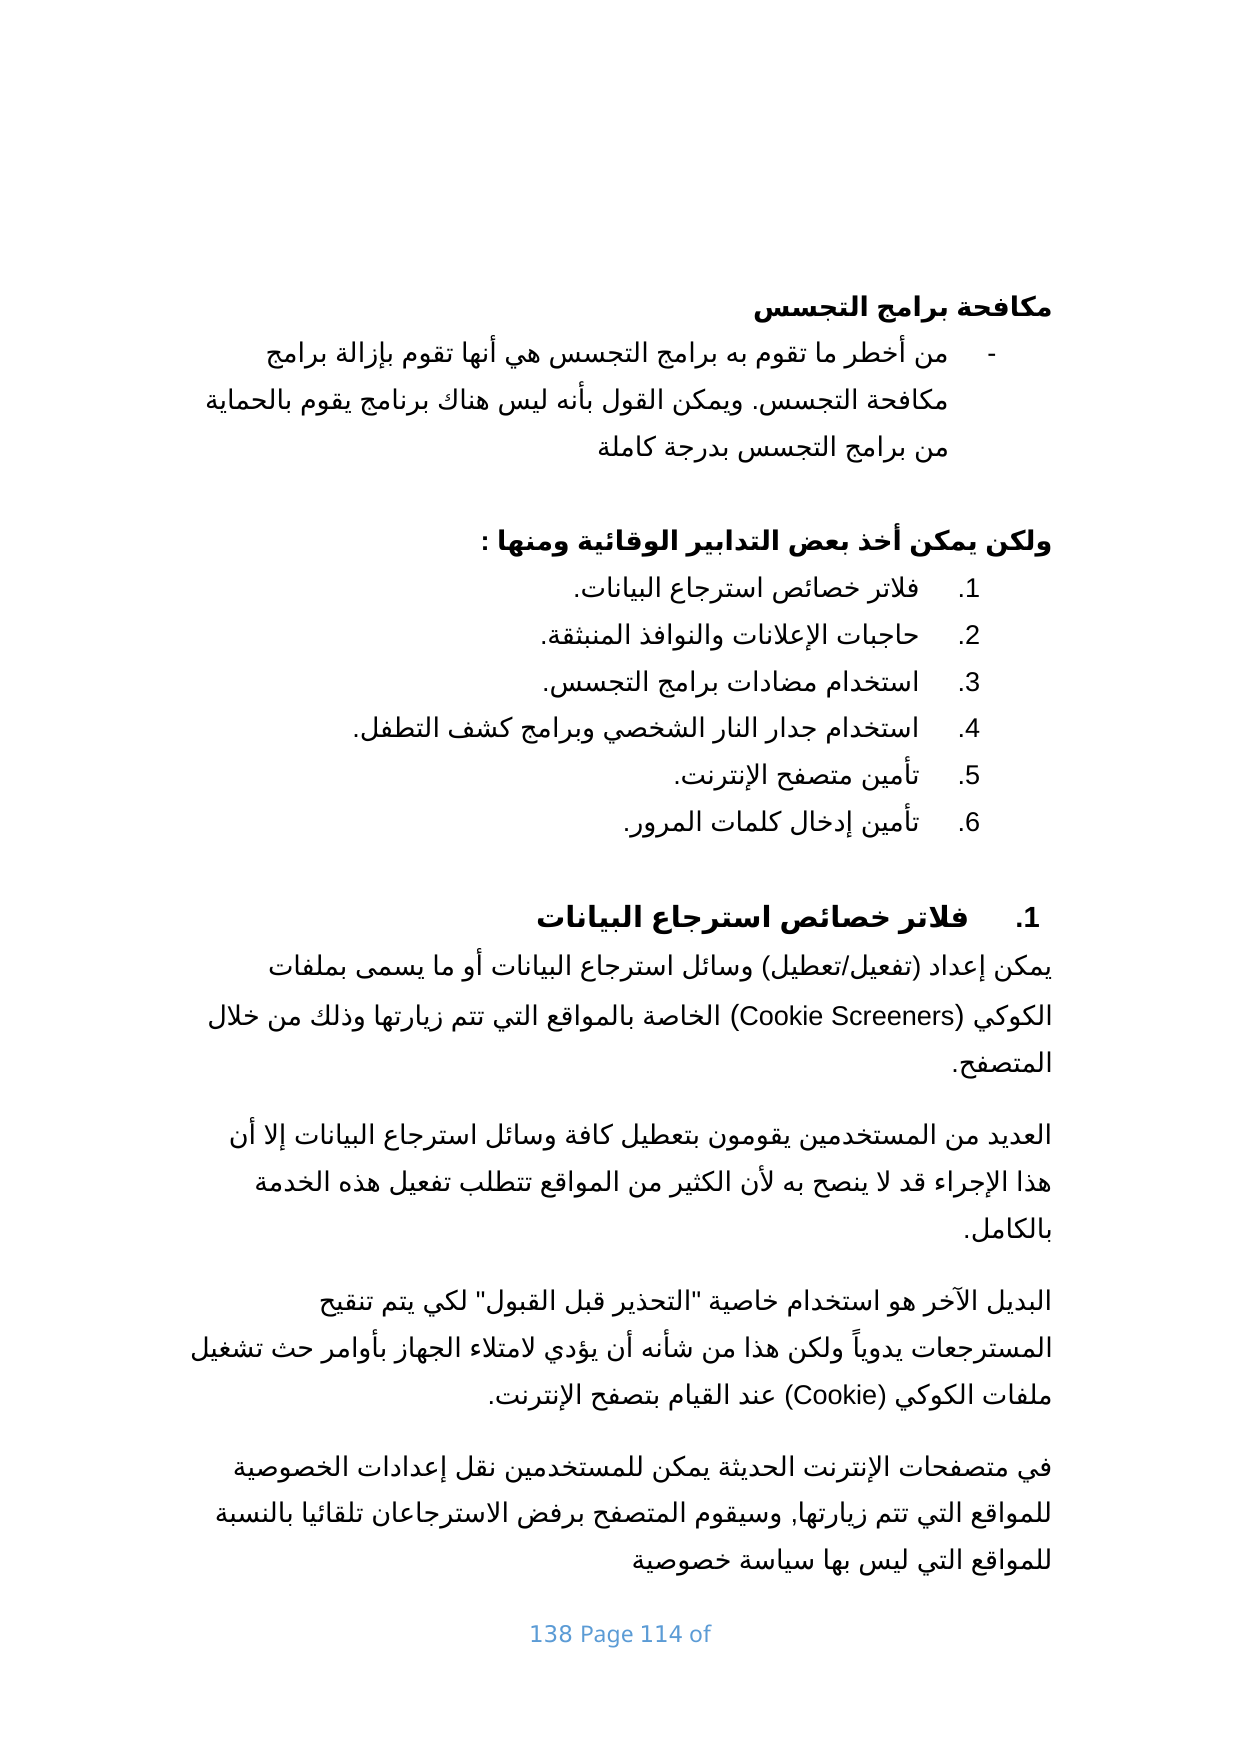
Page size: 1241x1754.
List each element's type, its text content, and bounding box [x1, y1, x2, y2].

list استخدام مضادات برامج التجسس. [187, 666, 957, 697]
list تأمين متصفح الإنترنت. [187, 759, 957, 791]
text ولكن يمكن أخذ بعض التدابير الوقائية ومنها : [187, 525, 1053, 556]
text البديل الآخر هو استخدام خاصية "التحذير قبل القبول" لكي يتم تنقيح المسترجعات يدوياً ولكن هذا من شأنه أن يؤدي لامتلاء الجهاز بأوامر حث تشغيل ملفات الكوكي (Cookie) عند القيام بتصفح الإنترنت. [187, 1285, 1053, 1410]
list استخدام جدار النار الشخصي وبرامج كشف التطفل. [187, 712, 957, 744]
text في متصفحات الإنترنت الحديثة يمكن للمستخدمين نقل إعدادات الخصوصية للمواقع التي تتم زيارتها, وسيقوم المتصفح برفض الاسترجاعان تلقائيا بالنسبة للمواقع التي ليس بها سياسة خصوصية [187, 1451, 1053, 1576]
text مكافحة برامج التجسس [187, 291, 1053, 322]
text العديد من المستخدمين يقومون بتعطيل كافة وسائل استرجاع البيانات إلا أن هذا الإجراء قد لا ينصح به لأن الكثير من المواقع تتطلب تفعيل هذه الخدمة بالكامل. [187, 1119, 1053, 1244]
list تأمين إدخال كلمات المرور. [187, 806, 957, 837]
text يمكن إعداد (تفعيل/تعطيل) وسائل استرجاع البيانات أو ما يسمى بملفات الكوكي (Cookie Screeners) الخاصة بالمواقع التي تتم زيارتها وذلك من خلال المتصفح. [187, 950, 1053, 1079]
list فلاتر خصائص استرجاع البيانات [187, 900, 1015, 933]
list حاجبات الإعلانات والنوافذ المنبثقة. [187, 619, 957, 650]
list من أخطر ما تقوم به برامج التجسس هي أنها تقوم بإزالة برامج مكافحة التجسس. ويمكن القول بأنه ليس هناك برنامج يقوم بالحماية من برامج التجسس بدرجة كاملة [187, 337, 987, 462]
list فلاتر خصائص استرجاع البيانات. [187, 572, 957, 603]
